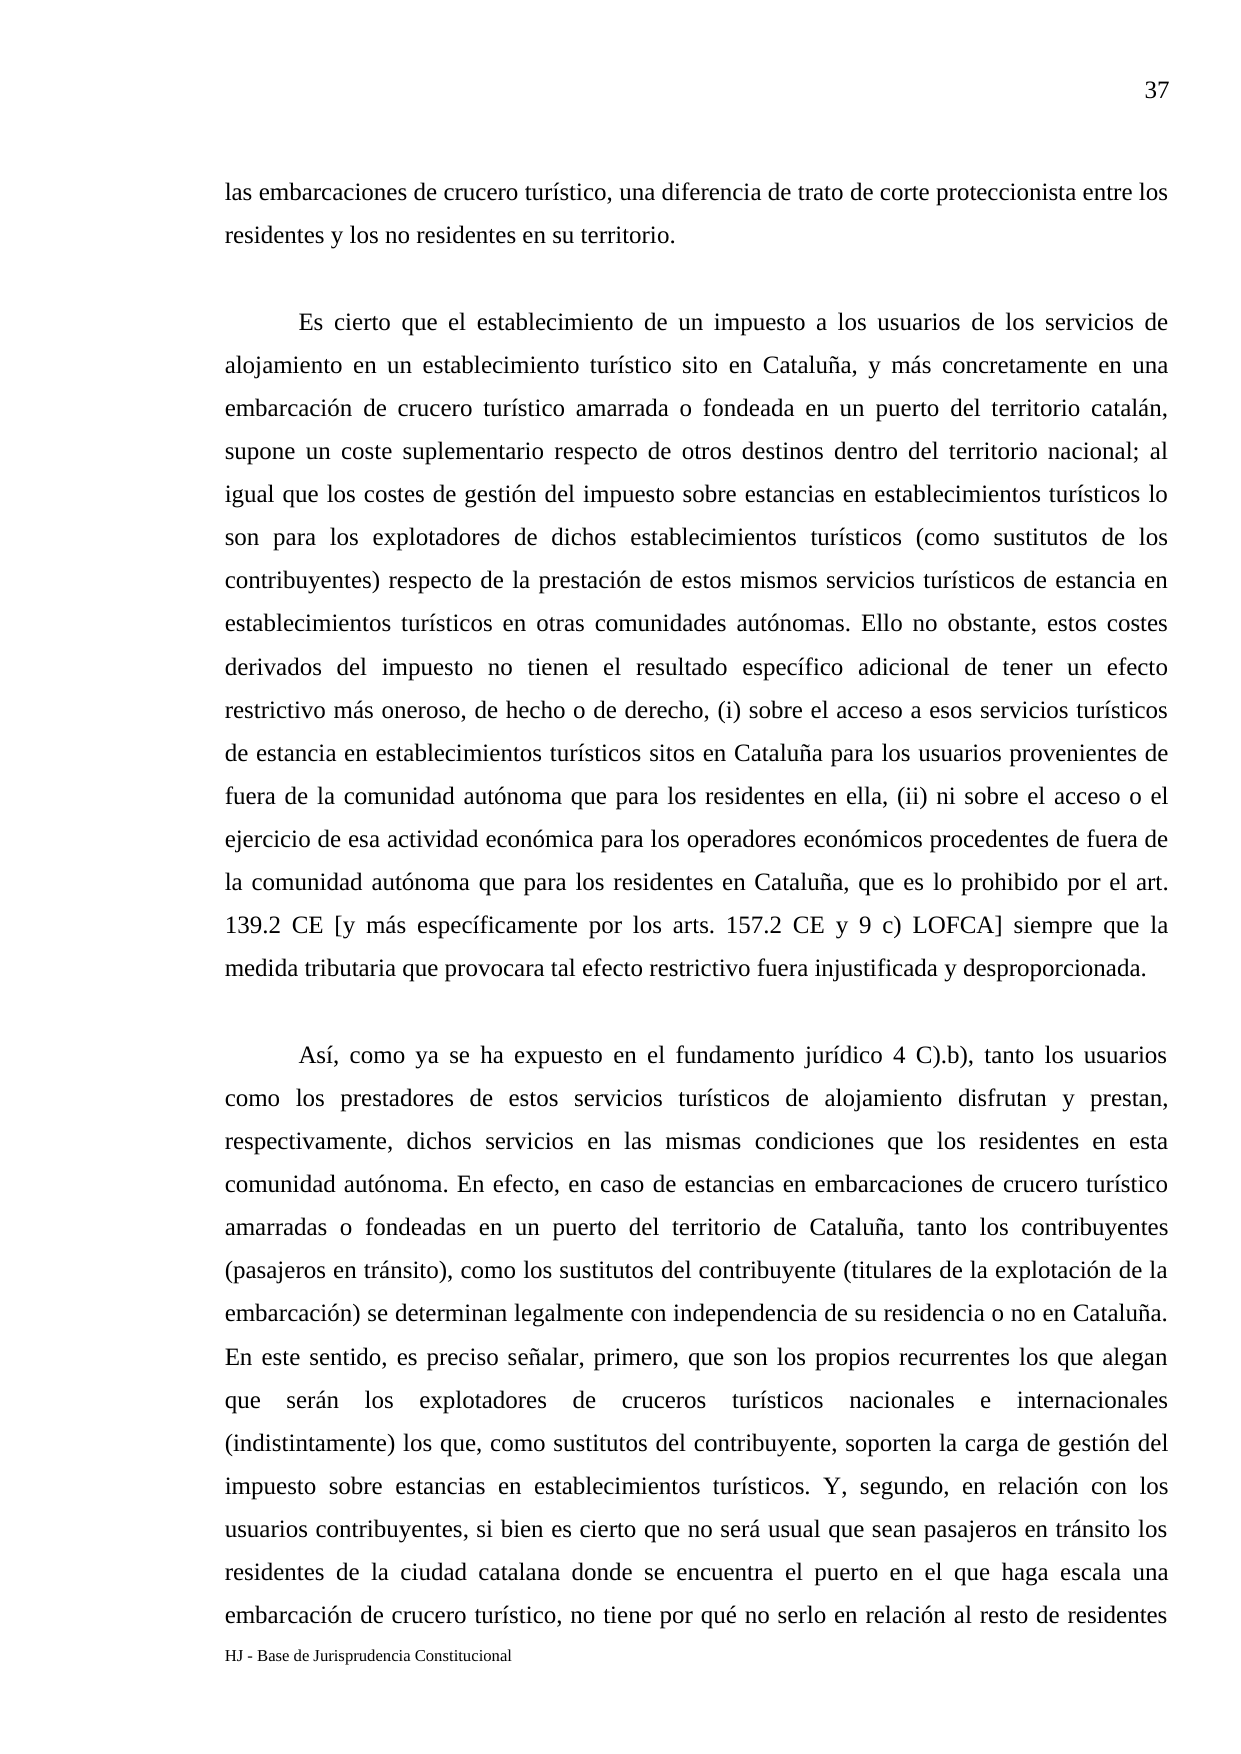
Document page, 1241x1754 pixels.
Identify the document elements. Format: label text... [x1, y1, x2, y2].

text Es cierto que el establecimiento de un impuesto a los usuarios de los servicios de alojamiento en un establecimiento turístico sito en Cataluña, y más concretamente en una embarcación de crucero turístico amarrada o fondeada en un puerto del territorio catalán, supone un coste suplementario respecto de otros destinos dentro del territorio nacional; al igual que los costes de gestión del impuesto sobre estancias en establecimientos turísticos lo son para los explotadores de dichos establecimientos turísticos (como sustitutos de los contribuyentes) respecto de la prestación de estos mismos servicios turísticos de estancia en establecimientos turísticos en otras comunidades autónomas. Ello no obstante, estos costes derivados del impuesto no tienen el resultado específico adicional de tener un efecto restrictivo más oneroso, de hecho o de derecho, (i) sobre el acceso a esos servicios turísticos de estancia en establecimientos turísticos sitos en Cataluña para los usuarios provenientes de fuera de la comunidad autónoma que para los residentes en ella, (ii) ni sobre el acceso o el ejercicio de esa actividad económica para los operadores económicos procedentes de fuera de la comunidad autónoma que para los residentes en Cataluña, que es lo prohibido por el art. 139.2 CE [y más específicamente por los arts. 157.2 CE y 9 c) LOFCA] siempre que la medida tributaria que provocara tal efecto restrictivo fuera injustificada y desproporcionada. [224, 307, 1169, 982]
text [224, 1040, 1169, 1629]
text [224, 177, 1169, 249]
